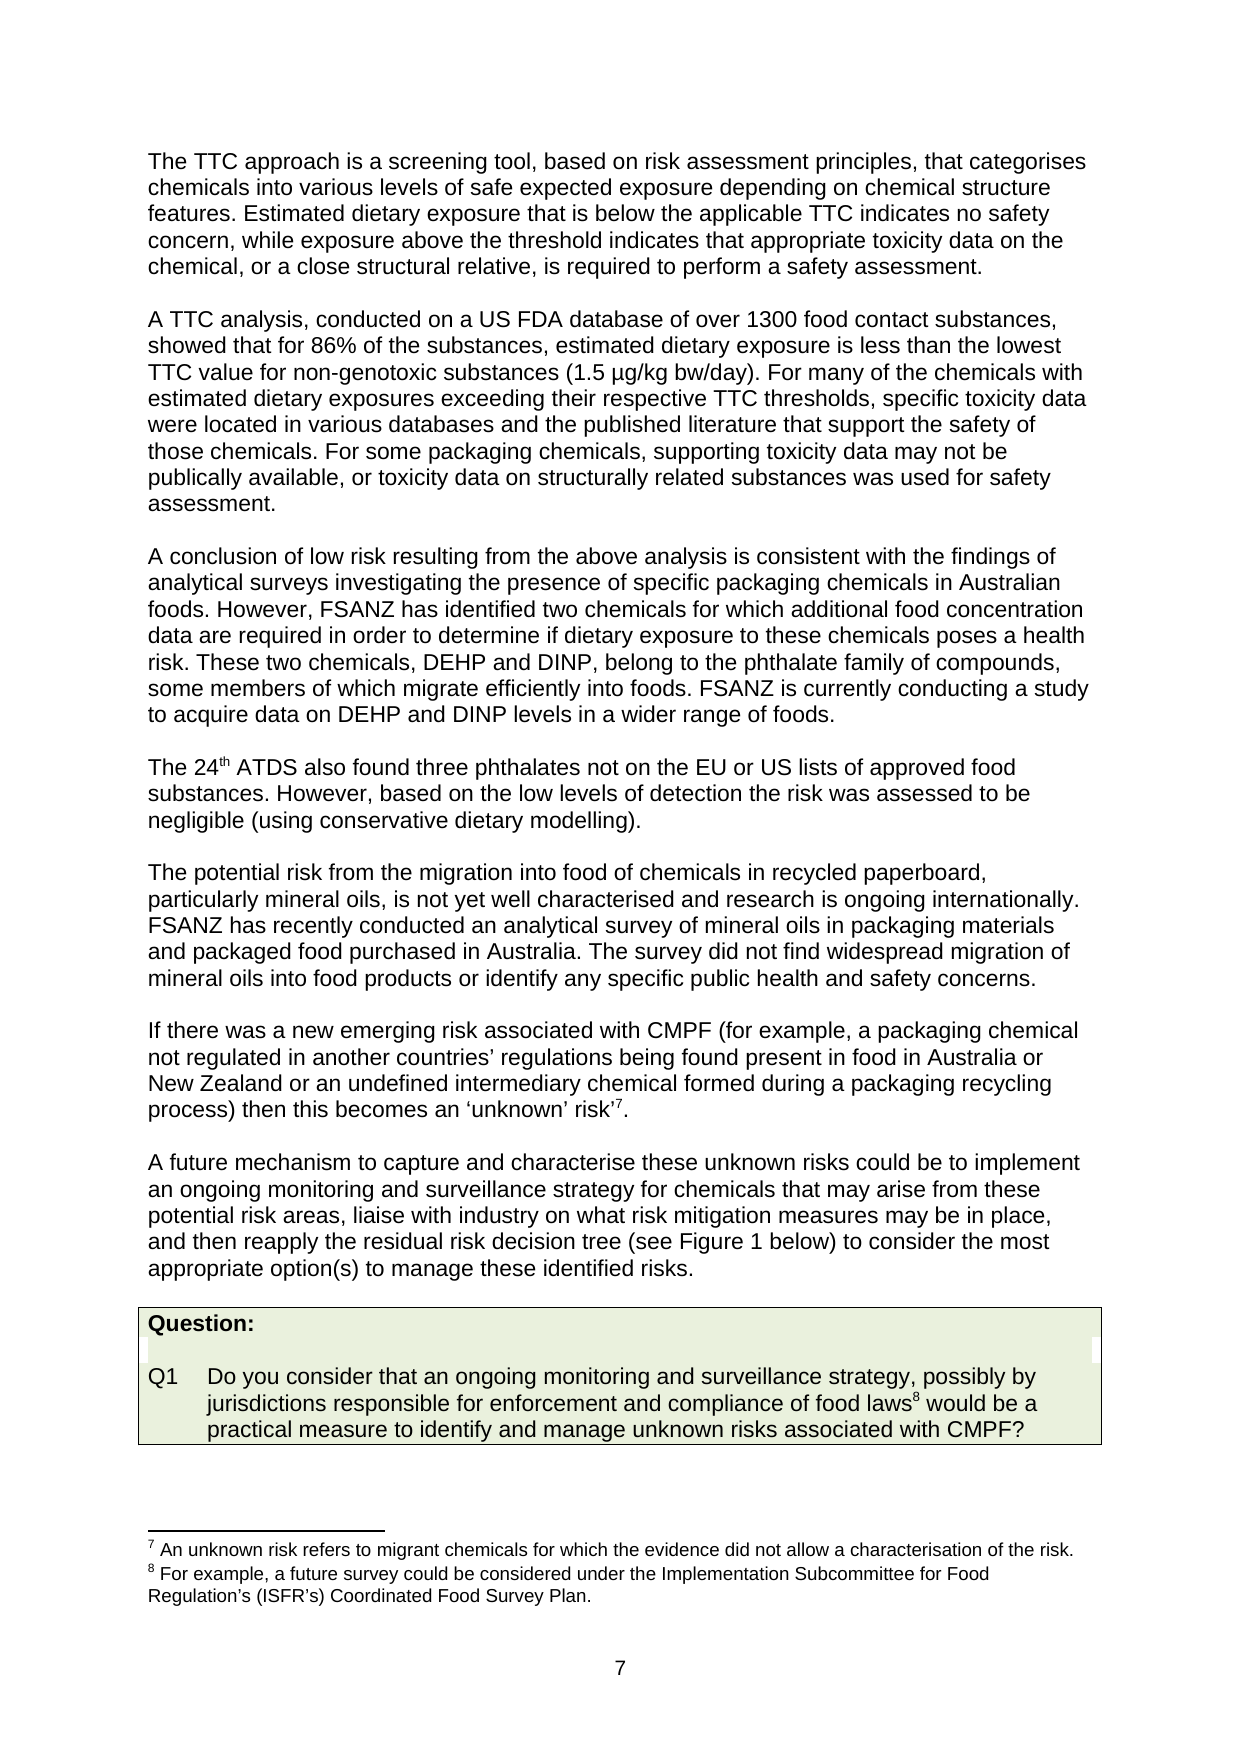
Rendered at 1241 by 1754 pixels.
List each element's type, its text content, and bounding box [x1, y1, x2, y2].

text If there was a new emerging risk associated with CMPF (for example, a packaging chemical not regulated in another countries’ regulations being found present in food in Australia or New Zealand or an undefined intermediary chemical formed during a packaging recycling process) then this becomes an ‘unknown’ risk’. [148, 1017, 1092, 1123]
text Q1 Do you consider that an ongoing monitoring and surveillance strategy, possibly by jurisdictions responsible for enforcement and compliance of food laws would be a practical measure to identify and manage unknown risks associated with CMPF? [139, 1360, 1101, 1444]
text The 24th ATDS also found three phthalates not on the EU or US lists of approved food substances. However, based on the low levels of detection the risk was assessed to be negligible (using conservative dietary modelling). [148, 754, 1092, 833]
text Question: [139, 1308, 1101, 1337]
text A TTC analysis, conducted on a US FDA database of over 1300 food contact substances, showed that for 86% of the substances, estimated dietary exposure is less than the lowest TTC value for non-genotoxic substances (1.5 µg/kg bw/day). For many of the chemicals with estimated dietary exposures exceeding their respective TTC thresholds, specific toxicity data were located in various databases and the published literature that support the safety of those chemicals. For some packaging chemicals, supporting toxicity data may not be publically available, or toxicity data on structurally related substances was used for safety assessment. [148, 306, 1092, 517]
text A future mechanism to capture and characterise these unknown risks could be to implement an ongoing monitoring and surveillance strategy for chemicals that may arise from these potential risk areas, liaise with industry on what risk mitigation measures may be in place, and then reapply the residual risk decision tree (see Figure 1 below) to consider the most appropriate option(s) to manage these identified risks. [148, 1149, 1092, 1281]
text A conclusion of low risk resulting from the above analysis is consistent with the findings of analytical surveys investigating the presence of specific packaging chemicals in Australian foods. However, FSANZ has identified two chemicals for which additional food concentration data are required in order to determine if dietary exposure to these chemicals poses a health risk. These two chemicals, DEHP and DINP, belong to the phthalate family of compounds, some members of which migrate efficiently into foods. FSANZ is currently conducting a study to acquire data on DEHP and DINP levels in a wider range of foods. [148, 543, 1092, 727]
text The potential risk from the migration into food of chemicals in recycled paperboard, particularly mineral oils, is not yet well characterised and research is ongoing internationally. FSANZ has recently conducted an analytical survey of mineral oils in packaging materials and packaged food purchased in Australia. The survey did not find widespread migration of mineral oils into food products or identify any specific public health and safety concerns. [148, 859, 1092, 991]
text The TTC approach is a screening tool, based on risk assessment principles, that categorises chemicals into various levels of safe expected exposure depending on chemical structure features. Estimated dietary exposure that is below the applicable TTC indicates no safety concern, while exposure above the threshold indicates that appropriate toxicity data on the chemical, or a close structural relative, is required to perform a safety assessment. [148, 148, 1092, 279]
